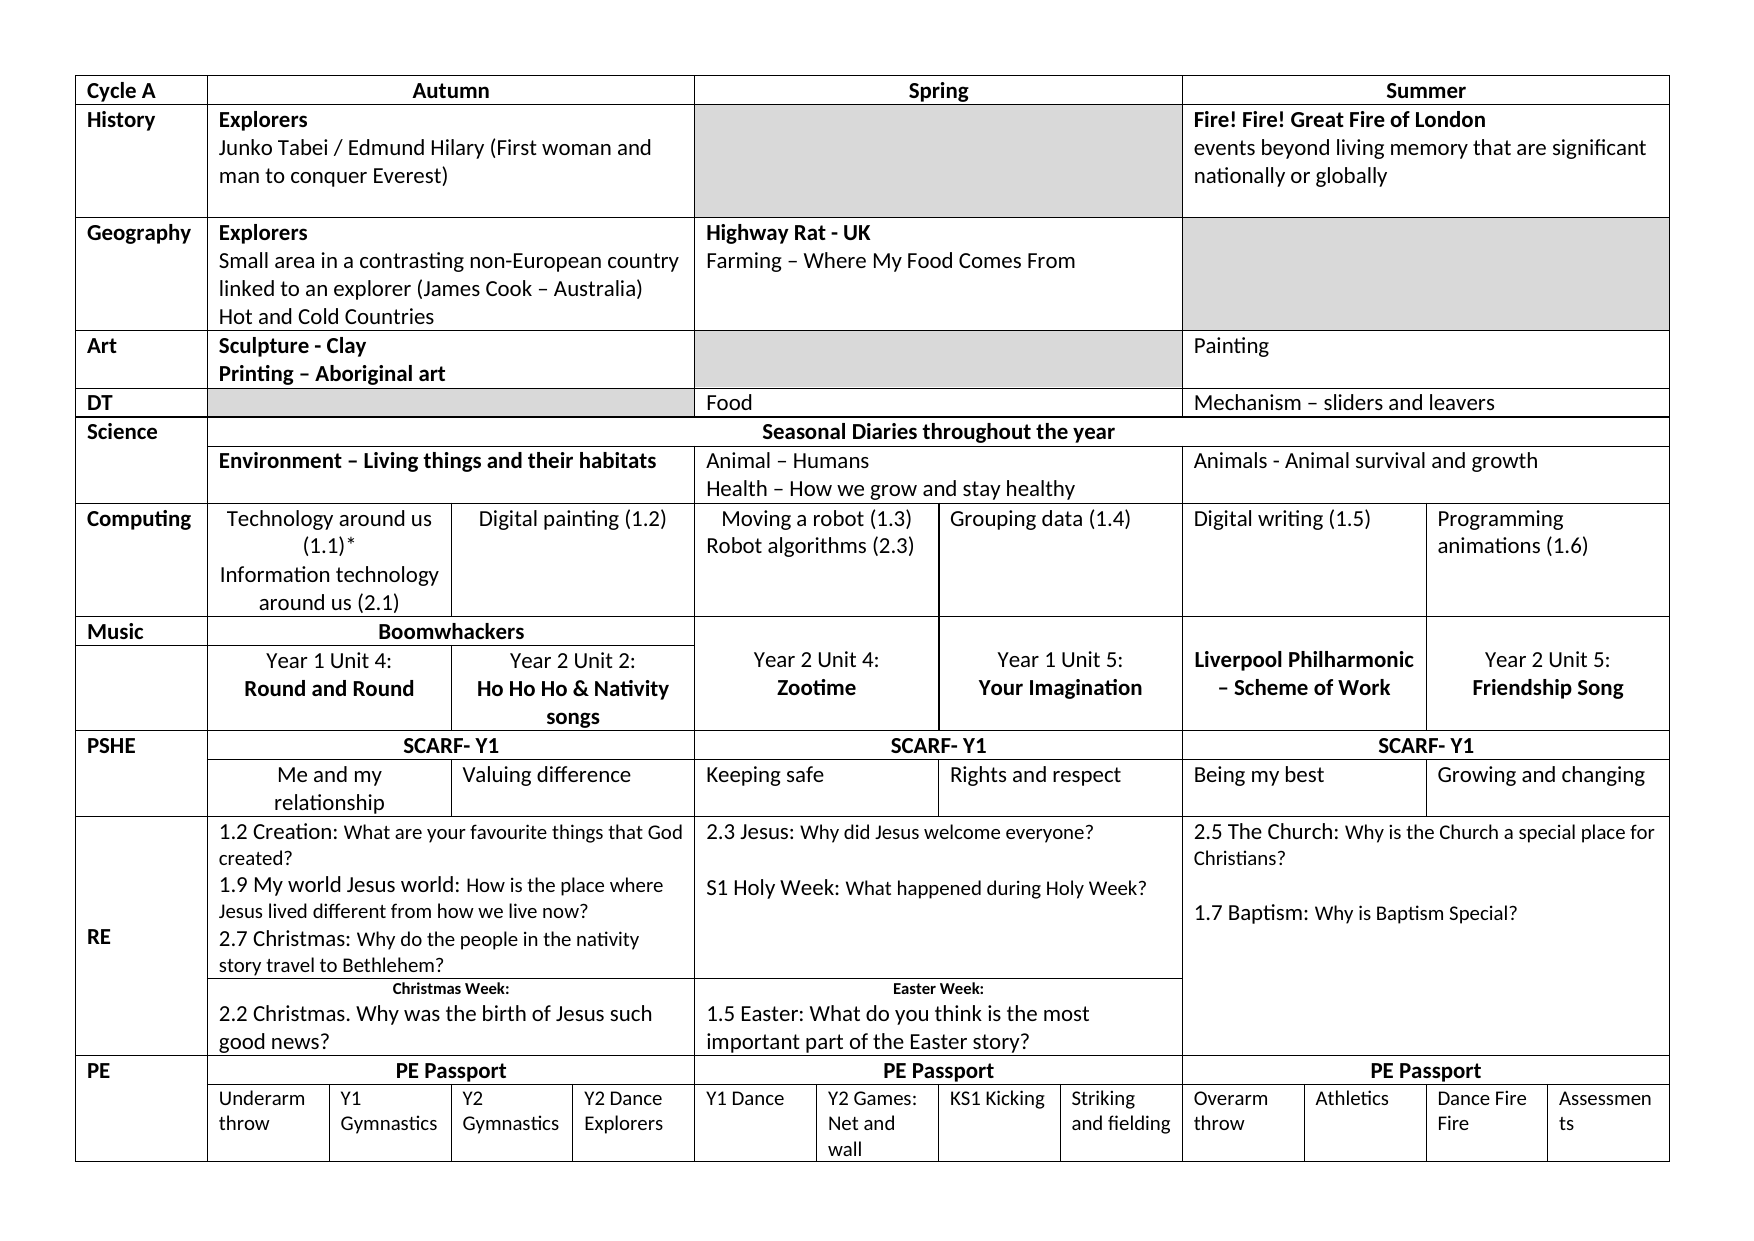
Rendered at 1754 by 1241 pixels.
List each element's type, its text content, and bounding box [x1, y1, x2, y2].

table_cell Y2 Gymnastics [452, 1085, 572, 1161]
table_cell DT [76, 389, 207, 416]
table_cell 1.2 Creation: What are your favourite things that God created? 1.9 My world Jesus world: How is the place where Jesus lived different from how we live now? 2.7 Christmas: Why do the people in the nativity story travel to Bethlehem? [208, 817, 694, 977]
table_cell SCARF- Y1 [1183, 731, 1669, 759]
table_cell [695, 331, 1182, 387]
table_cell Year 1 Unit 4: Round and Round [208, 646, 451, 730]
table_cell PE Passport [1183, 1056, 1669, 1084]
table_cell Sculpture - Clay Printing – Aboriginal art [208, 331, 694, 387]
table_cell PE Passport [695, 1056, 1182, 1084]
table_cell [208, 389, 694, 416]
table_cell Technology around us (1.1)* Information technology around us (2.1) [208, 504, 451, 616]
table_cell Valuing difference [452, 760, 694, 816]
table_cell Seasonal Diaries throughout the year [208, 418, 1669, 446]
table_cell Animals - Animal survival and growth [1183, 447, 1669, 503]
table_header Cycle A [76, 76, 207, 104]
table_cell Computing [76, 504, 207, 616]
table_cell Science [76, 418, 207, 503]
table_cell Y1 Gymnastics [330, 1085, 451, 1161]
table_cell Year 2 Unit 4: Zootime [695, 617, 938, 730]
table_cell Explorers Junko Tabei / Edmund Hilary (First woman and man to conquer Everest) [208, 105, 694, 217]
table_cell KS1 Kicking [939, 1085, 1060, 1161]
table_cell 2.5 The Church: Why is the Church a special place for Christians? 1.7 Baptism: Why is Baptism Special? [1183, 817, 1669, 1055]
table_cell [76, 646, 207, 730]
table_cell Christmas Week: 2.2 Christmas. Why was the birth of Jesus such good news? [208, 979, 694, 1055]
table_cell Programming animations (1.6) [1427, 504, 1669, 616]
table_cell Fire! Fire! Great Fire of London events beyond living memory that are significant nationally or globally [1183, 105, 1669, 217]
table_cell Athletics [1305, 1085, 1426, 1161]
table_cell Y2 Dance Explorers [573, 1085, 694, 1161]
table_cell PSHE [76, 731, 207, 816]
table_cell PE Passport [208, 1056, 694, 1084]
table_cell Mechanism – sliders and leavers [1183, 389, 1669, 416]
table_cell 2.3 Jesus: Why did Jesus welcome everyone? S1 Holy Week: What happened during Holy Week? [695, 817, 1182, 977]
table_cell Painting [1183, 331, 1669, 387]
table_cell History [76, 105, 207, 217]
table_cell Year 2 Unit 2: Ho Ho Ho & Nativity songs [452, 646, 694, 730]
table_cell Y2 Games: Net and wall [817, 1085, 938, 1161]
table_header Summer [1183, 76, 1669, 104]
table_cell Growing and changing [1427, 760, 1669, 816]
table_cell Boomwhackers [208, 617, 694, 645]
table_cell Assessments [1548, 1085, 1669, 1161]
table_cell Overarm throw [1183, 1085, 1304, 1161]
table_cell Easter Week: 1.5 Easter: What do you think is the most important part of the Easter story? [695, 979, 1182, 1055]
table_cell [695, 105, 1182, 217]
table_cell Explorers Small area in a contrasting non-European country linked to an explorer (James Cook – Australia) Hot and Cold Countries [208, 218, 694, 330]
table_cell Underarm throw [208, 1085, 329, 1161]
table_cell PE [76, 1056, 207, 1161]
table_cell [1183, 218, 1669, 330]
table_cell SCARF- Y1 [695, 731, 1182, 759]
table_cell Environment – Living things and their habitats [208, 447, 694, 503]
table_cell Geography [76, 218, 207, 330]
table_cell Year 2 Unit 5: Friendship Song [1427, 617, 1669, 730]
table_header Spring [695, 76, 1182, 104]
table_cell Digital writing (1.5) [1183, 504, 1426, 616]
table_cell Food [695, 389, 1182, 416]
table_cell Highway Rat - UK Farming – Where My Food Comes From [695, 218, 1182, 330]
table_cell RE [76, 817, 207, 1055]
table_cell Dance Fire Fire [1427, 1085, 1547, 1161]
table_cell SCARF- Y1 [208, 731, 694, 759]
table_cell Being my best [1183, 760, 1426, 816]
table_header Autumn [208, 76, 694, 104]
table_cell Grouping data (1.4) [940, 504, 1182, 616]
table_cell Year 1 Unit 5: Your Imagination [940, 617, 1182, 730]
table_cell Animal – Humans Health – How we grow and stay healthy [695, 447, 1182, 503]
table_cell Striking and fielding [1061, 1085, 1182, 1161]
table_cell Digital painting (1.2) [452, 504, 694, 616]
table_cell Rights and respect [939, 760, 1182, 816]
table_cell Art [76, 331, 207, 387]
table_cell Me and my relationship [208, 760, 451, 816]
table_cell Music [76, 617, 207, 645]
table_cell Y1 Dance [695, 1085, 816, 1161]
table_cell Liverpool Philharmonic – Scheme of Work [1183, 617, 1426, 730]
table_cell Keeping safe [695, 760, 938, 816]
table_cell Moving a robot (1.3) Robot algorithms (2.3) [695, 504, 938, 616]
